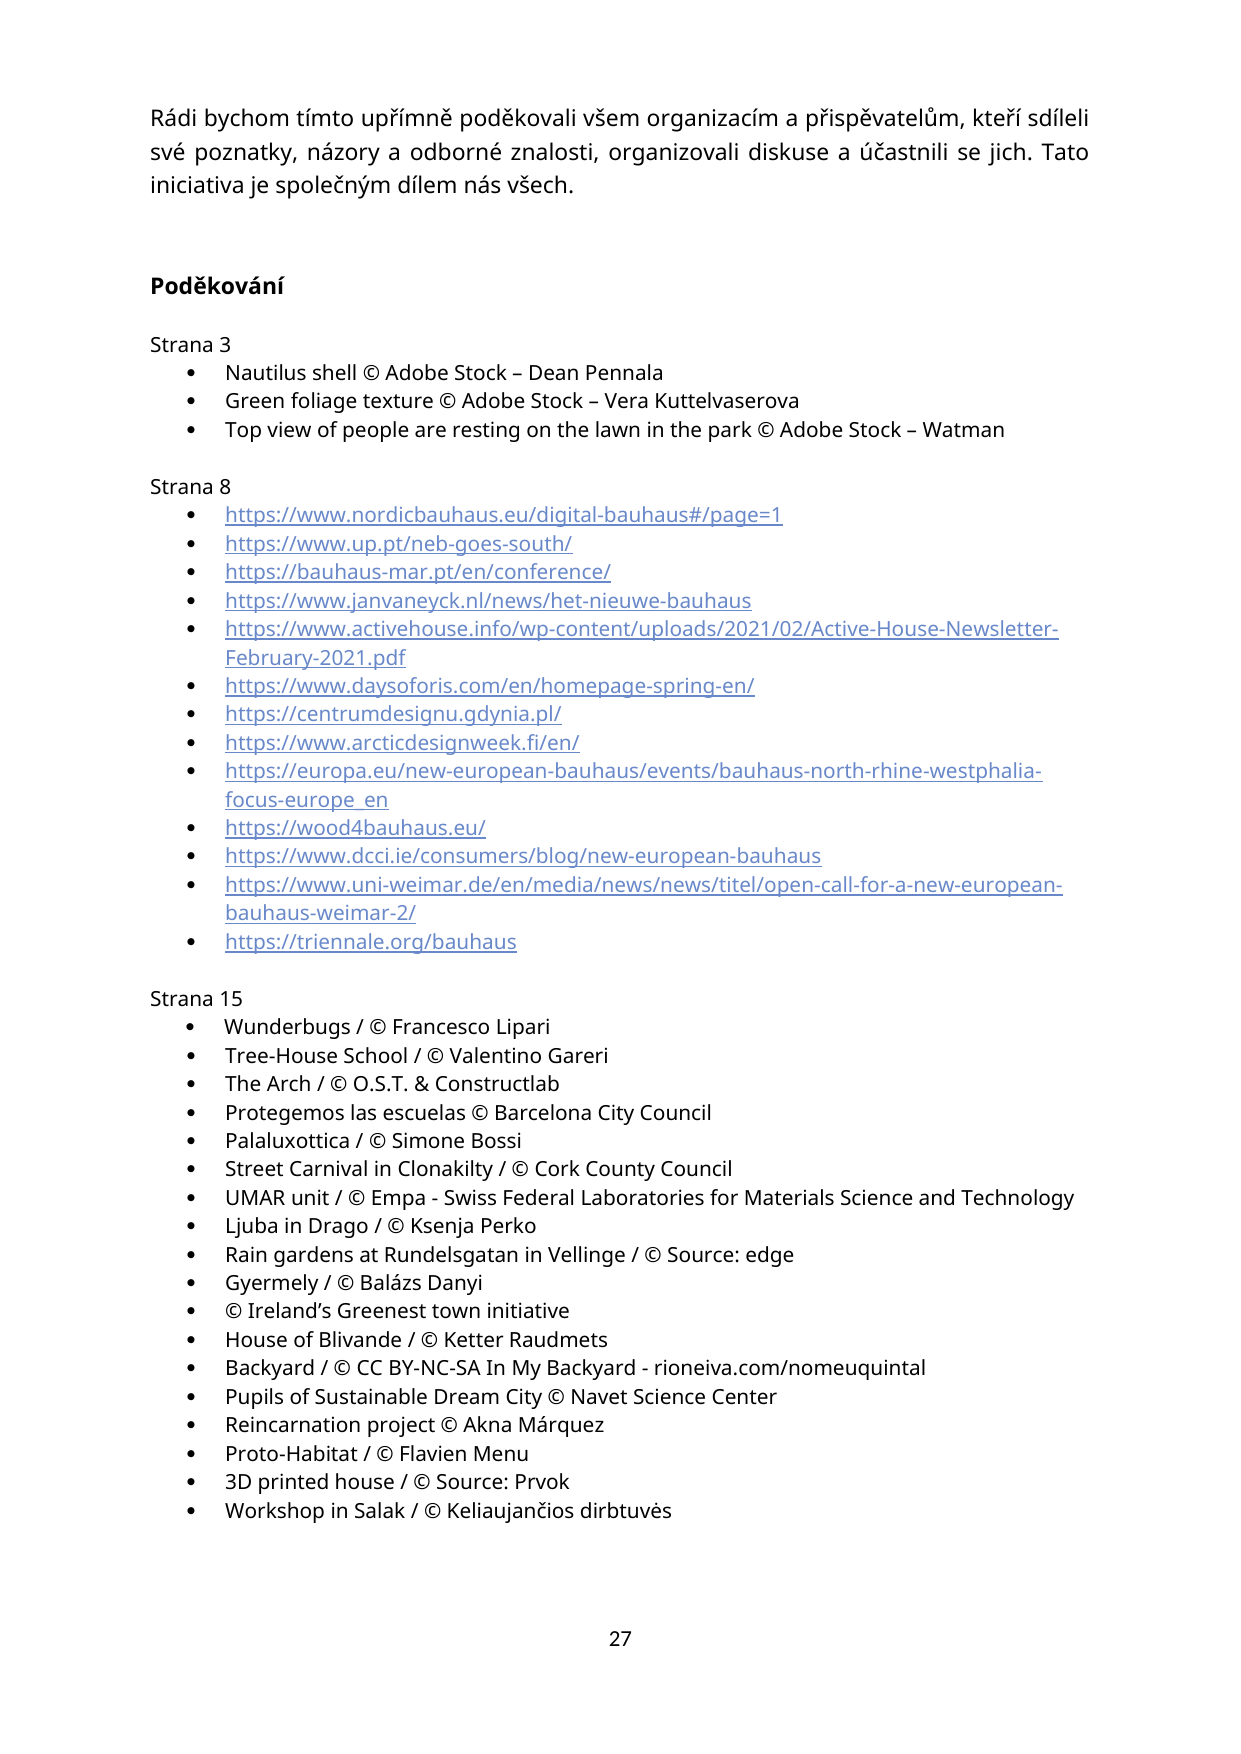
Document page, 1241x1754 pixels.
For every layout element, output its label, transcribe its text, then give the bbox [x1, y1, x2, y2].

list Top view of people are resting on the lawn in the park © Adobe Stock – Watman [187, 415, 1090, 443]
list Gyermely / © Balázs Danyi [187, 1268, 1090, 1297]
list https://centrumdesignu.gdynia.pl/ [187, 699, 1090, 728]
list https://www.uni-weimar.de/en/media/news/news/titel/open-call-for-a-new-european-bauhaus-weimar-2/ [187, 870, 1090, 927]
list Palaluxottica / © Simone Bossi [187, 1126, 1090, 1154]
list Workshop in Salak / © Keliaujančios dirbtuvės [187, 1496, 1090, 1524]
list Tree-House School / © Valentino Gareri [187, 1041, 1090, 1069]
list 3D printed house / © Source: Prvok [187, 1467, 1090, 1496]
text Poděkování [150, 270, 1090, 301]
list https://www.dcci.ie/consumers/blog/new-european-bauhaus [187, 842, 1090, 870]
list Rain gardens at Rundelsgatan in Vellinge / © Source: edge [187, 1240, 1090, 1268]
list The Arch / © O.S.T. & Constructlab [187, 1069, 1090, 1098]
list https://www.nordicbauhaus.eu/digital-bauhaus#/page=1 [187, 500, 1090, 529]
list https://www.daysoforis.com/en/homepage-spring-en/ [187, 671, 1090, 699]
list Green foliage texture © Adobe Stock – Vera Kuttelvaserova [187, 387, 1090, 415]
list Backyard / © CC BY-NC-SA In My Backyard - rioneiva.com/nomeuquintal [187, 1353, 1090, 1382]
list https://europa.eu/new-european-bauhaus/events/bauhaus-north-rhine-westphalia-focus-europe_en [187, 756, 1090, 813]
list Proto-Habitat / © Flavien Menu [187, 1439, 1090, 1467]
list Ljuba in Drago / © Ksenja Perko [187, 1211, 1090, 1240]
text Strana 3 [150, 330, 1090, 358]
list House of Blivande / © Ketter Raudmets [187, 1325, 1090, 1353]
list Street Carnival in Clonakilty / © Cork County Council [187, 1154, 1090, 1183]
list Wunderbugs / © Francesco Lipari [186, 1012, 1090, 1041]
list https://www.arcticdesignweek.fi/en/ [187, 728, 1090, 756]
list https://wood4bauhaus.eu/ [187, 813, 1090, 842]
list Pupils of Sustainable Dream City © Navet Science Center [187, 1382, 1090, 1410]
list https://triennale.org/bauhaus [187, 927, 1090, 955]
text Strana 8 [150, 472, 1090, 500]
list Nautilus shell © Adobe Stock – Dean Pennala [187, 358, 1090, 387]
list https://bauhaus-mar.pt/en/conference/ [187, 557, 1090, 586]
list UMAR unit / © Empa - Swiss Federal Laboratories for Materials Science and Technology [187, 1183, 1090, 1211]
text Rádi bychom tímto upřímně poděkovali všem organizacím a přispěvatelům, kteří sdíleli své poznatky, názory a odborné znalosti, organizovali diskuse a účastnili se jich. Tato iniciativa je společným dílem nás všech. [150, 102, 1090, 201]
list Reincarnation project © Akna Márquez [187, 1410, 1090, 1439]
list https://www.janvaneyck.nl/news/het-nieuwe-bauhaus [187, 586, 1090, 614]
list Protegemos las escuelas © Barcelona City Council [187, 1098, 1090, 1126]
list https://www.up.pt/neb-goes-south/ [187, 529, 1090, 557]
list © Ireland’s Greenest town initiative [187, 1297, 1090, 1325]
text Strana 15 [150, 984, 1090, 1012]
list https://www.activehouse.info/wp-content/uploads/2021/02/Active-House-Newsletter-February-2021.pdf [187, 614, 1090, 671]
